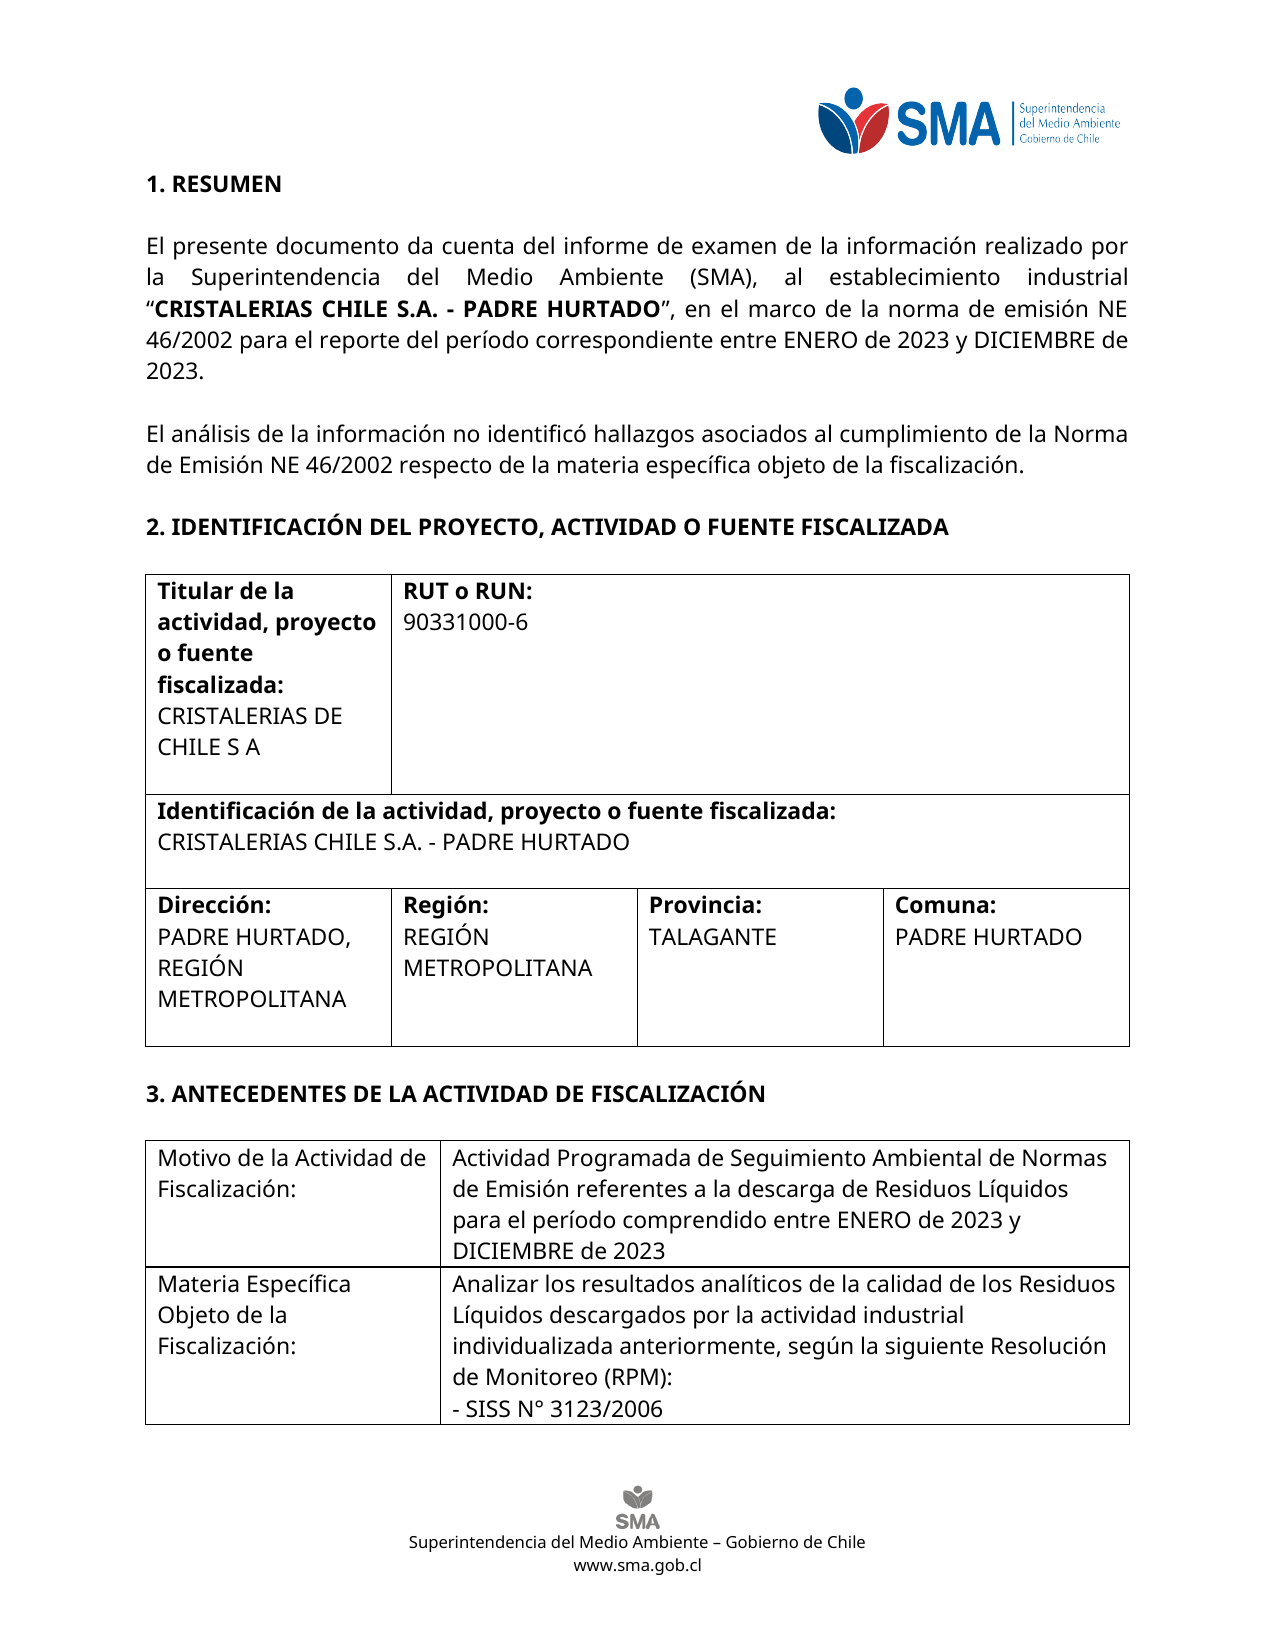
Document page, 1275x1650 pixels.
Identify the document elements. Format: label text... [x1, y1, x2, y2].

table_cell Analizar los resultados analíticos de la calidad de los Residuos Líquidos descargados por la actividad industrial individualizada anteriormente, según la siguiente Resolución de Monitoreo (RPM): - SISS N° 3123/2006 [441, 1268, 1129, 1424]
table_header Titular de la actividad, proyecto o fuente fiscalizada: CRISTALERIAS DE CHILE S A [146, 575, 391, 793]
text 2. IDENTIFICACIÓN DEL PROYECTO, ACTIVIDAD O FUENTE FISCALIZADA [146, 511, 1129, 574]
text El presente documento da cuenta del informe de examen de la información realizado por la Superintendencia del Medio Ambiente (SMA), al establecimiento industrial “CRISTALERIAS CHILE S.A. - PADRE HURTADO”, en el marco de la norma de emisión NE 46/2002 para el reporte del período correspondiente entre ENERO de 2023 y DICIEMBRE de 2023. [146, 230, 1129, 386]
table_header Actividad Programada de Seguimiento Ambiental de Normas de Emisión referentes a la descarga de Residuos Líquidos para el período comprendido entre ENERO de 2023 y DICIEMBRE de 2023 [441, 1141, 1129, 1266]
table_cell Comuna: PADRE HURTADO [884, 889, 1129, 1046]
table_header Motivo de la Actividad de Fiscalización: [146, 1141, 440, 1266]
table_cell Provincia: TALAGANTE [638, 889, 883, 1046]
text 1. RESUMEN [146, 167, 1129, 230]
picture [614, 1483, 661, 1531]
text 3. ANTECEDENTES DE LA ACTIVIDAD DE FISCALIZACIÓN [146, 1078, 1129, 1140]
table_cell Identificación de la actividad, proyecto o fuente fiscalizada: CRISTALERIAS CHILE S.A. - PADRE HURTADO [146, 795, 1129, 888]
text El análisis de la información no identificó hallazgos asociados al cumplimiento de la Norma de Emisión NE 46/2002 respecto de la materia específica objeto de la fiscalización. [146, 417, 1129, 480]
table_cell Dirección: PADRE HURTADO, REGIÓN METROPOLITANA [146, 889, 391, 1046]
table_cell Región: REGIÓN METROPOLITANA [392, 889, 637, 1046]
table_cell Materia Específica Objeto de la Fiscalización: [146, 1268, 440, 1424]
table_header RUT o RUN: 90331000-6 [392, 575, 1129, 793]
picture [808, 73, 1130, 168]
